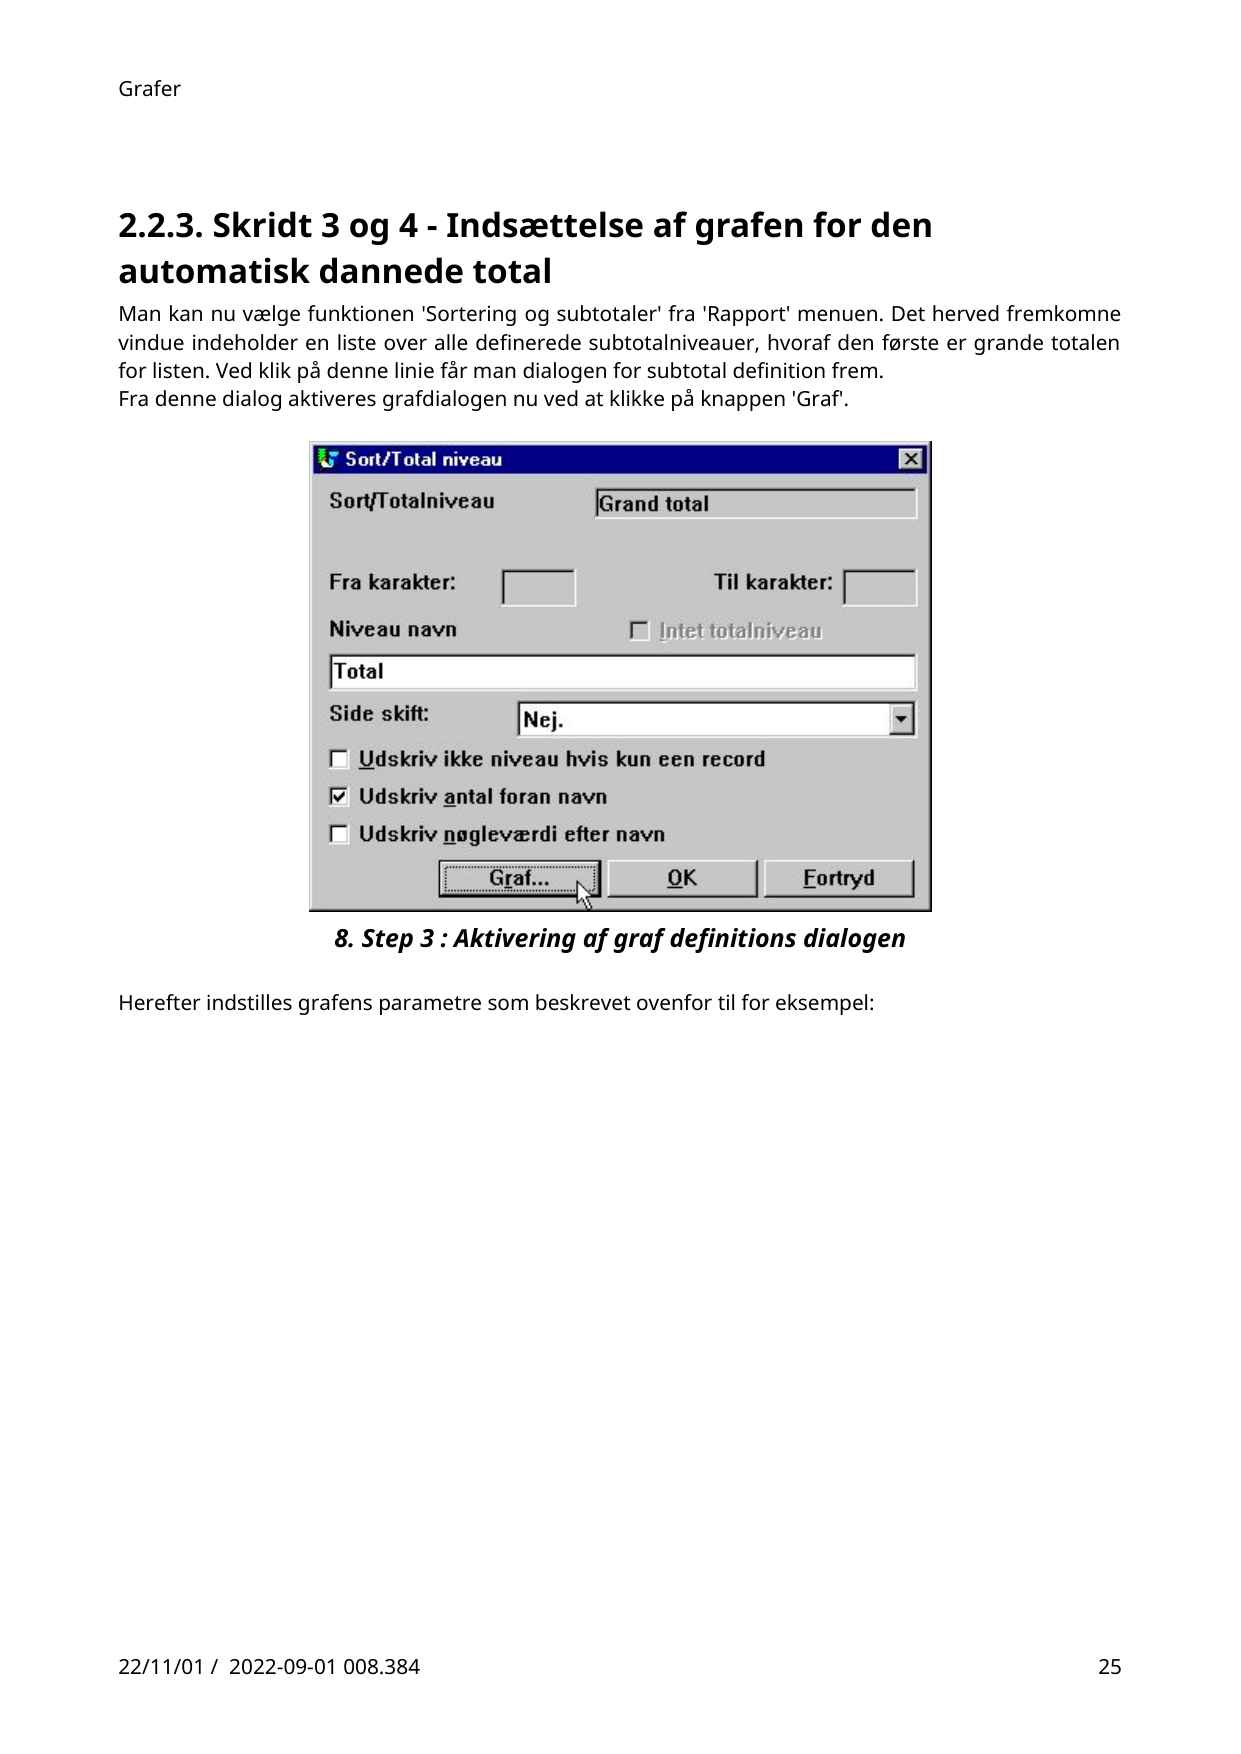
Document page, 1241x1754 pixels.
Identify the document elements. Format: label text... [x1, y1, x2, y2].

text Fra denne dialog aktiveres grafdialogen nu ved at klikke på knappen 'Graf'. [118, 384, 1122, 413]
subtitle 2.2.3. Skridt 3 og 4 - Indsættelse af grafen for den automatisk dannede total [118, 202, 1122, 293]
picture [309, 441, 932, 912]
text Herefter indstilles grafens parametre som beskrevet ovenfor til for eksempel: [118, 988, 1122, 1016]
subtitle 8. Step 3 : Aktivering af graf definitions dialogen [118, 920, 1122, 954]
text Man kan nu vælge funktionen 'Sortering og subtotaler' fra 'Rapport' menuen. Det herved fremkomne vindue indeholder en liste over alle definerede subtotalniveauer, hvoraf den første er grande totalen for listen. Ved klik på denne linie får man dialogen for subtotal definition frem. [118, 299, 1122, 384]
